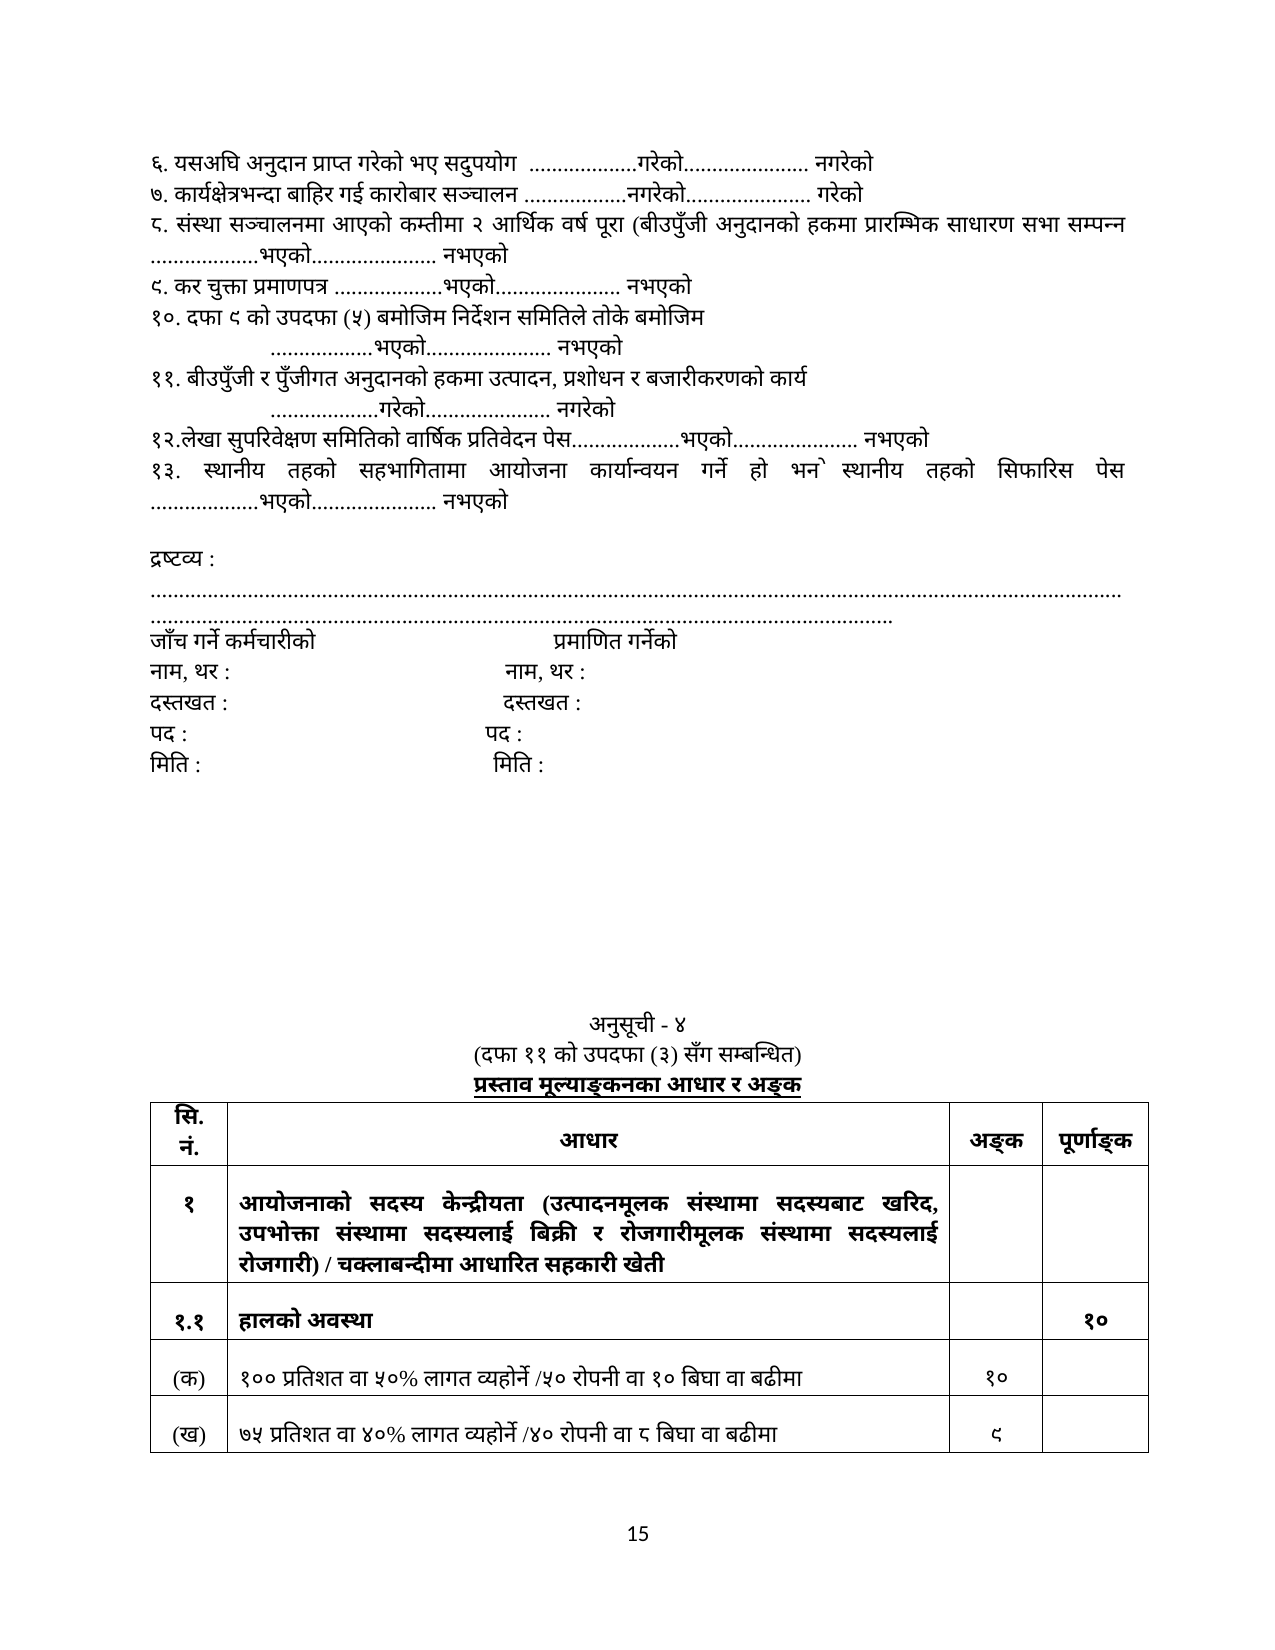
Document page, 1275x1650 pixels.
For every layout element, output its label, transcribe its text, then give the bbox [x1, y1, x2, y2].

text जाँच गर्ने कर्मचारीको प्रमाणित गर्नेको [150, 628, 1125, 658]
text ६. यसअघि अनुदान प्राप्त गरेको भए सदुपयोग ...................गरेको...................... नगरेको [150, 150, 1125, 181]
text ...................गरेको...................... नगरेको [150, 396, 1125, 427]
text अनुसूची - ४ [150, 1011, 1125, 1041]
text प्रस्ताव मूल्याङ्कनका आधार र अङ्क [150, 1072, 1125, 1102]
text १२.लेखा सुपरिवेक्षण समितिको वार्षिक प्रतिवेदन पेस...................भएको...................... नभएको [150, 427, 1125, 457]
text १०. दफा ९ को उपदफा (५) बमोजिम निर्देशन समितिले तोके बमोजिम [150, 304, 1125, 334]
table_cell (क) [151, 1340, 227, 1395]
table_cell (ख) [151, 1396, 227, 1452]
table_cell ७५ प्रतिशत वा ४०% लागत व्यहोर्ने /४० रोपनी वा ८ बिघा वा बढीमा [228, 1396, 949, 1452]
text नाम, थर : नाम, थर : [150, 658, 1125, 689]
text ८. संस्था सञ्चालनमा आएको कम्तीमा २ आर्थिक वर्ष पूरा (बीउपुँजी अनुदानको हकमा प्रारम्भिक साधारण सभा सम्पन्न ...................भएको...................... नभएको [150, 211, 1125, 273]
table_cell १०० प्रतिशत वा ५०% लागत व्यहोर्ने /५० रोपनी वा १० बिघा वा बढीमा [228, 1340, 949, 1395]
table_cell [950, 1166, 1042, 1282]
text १३. स्थानीय तहको सहभागितामा आयोजना कार्यान्वयन गर्ने हो भने स्थानीय तहको सिफारिस पेस ...................भएको...................... नभएको [150, 457, 1125, 519]
table_cell [1043, 1340, 1148, 1395]
table_header आधार [228, 1103, 949, 1164]
table_cell १ [151, 1166, 227, 1282]
table_cell ९ [950, 1396, 1042, 1452]
table_cell आयोजनाको सदस्य केन्द्रीयता (उत्पादनमूलक संस्थामा सदस्यबाट खरिद, उपभोक्ता संस्थामा सदस्यलाई बिक्री र रोजगारीमूलक संस्थामा सदस्यलाई रोजगारी) / चक्लाबन्दीमा आधारित सहकारी खेती [228, 1166, 949, 1282]
text (दफा ११ को उपदफा (३) सँग सम्बन्धित) [150, 1041, 1125, 1072]
text ............................................................................................................................................................................................................................................................................................................ [150, 576, 1125, 628]
text ९. कर चुक्ता प्रमाणपत्र ...................भएको...................... नभएको [150, 273, 1125, 304]
text पद : पद : [150, 720, 1125, 751]
text मिति : मिति : [150, 751, 1125, 781]
table_header सि. नं. [151, 1103, 227, 1164]
table_header पूर्णाङ्क [1043, 1103, 1148, 1164]
table_cell [950, 1283, 1042, 1339]
table_cell १० [1043, 1283, 1148, 1339]
text द्रष्टव्य : [150, 545, 1125, 576]
table_cell [1043, 1396, 1148, 1452]
text ७. कार्यक्षेत्रभन्दा बाहिर गई कारोबार सञ्चालन ..................नगरेको...................... गरेको [150, 181, 1125, 211]
table_cell [1043, 1166, 1148, 1282]
table_cell १.१ [151, 1283, 227, 1339]
text दस्तखत : दस्तखत : [150, 689, 1125, 720]
table_cell १० [950, 1340, 1042, 1395]
table_cell हालको अवस्था [228, 1283, 949, 1339]
text ११. बीउपुँजी र पुँजीगत अनुदानको हकमा उत्पादन, प्रशोधन र बजारीकरणको कार्य [150, 365, 1125, 396]
text ..................भएको...................... नभएको [150, 334, 1125, 365]
table_header अङ्क [950, 1103, 1042, 1164]
